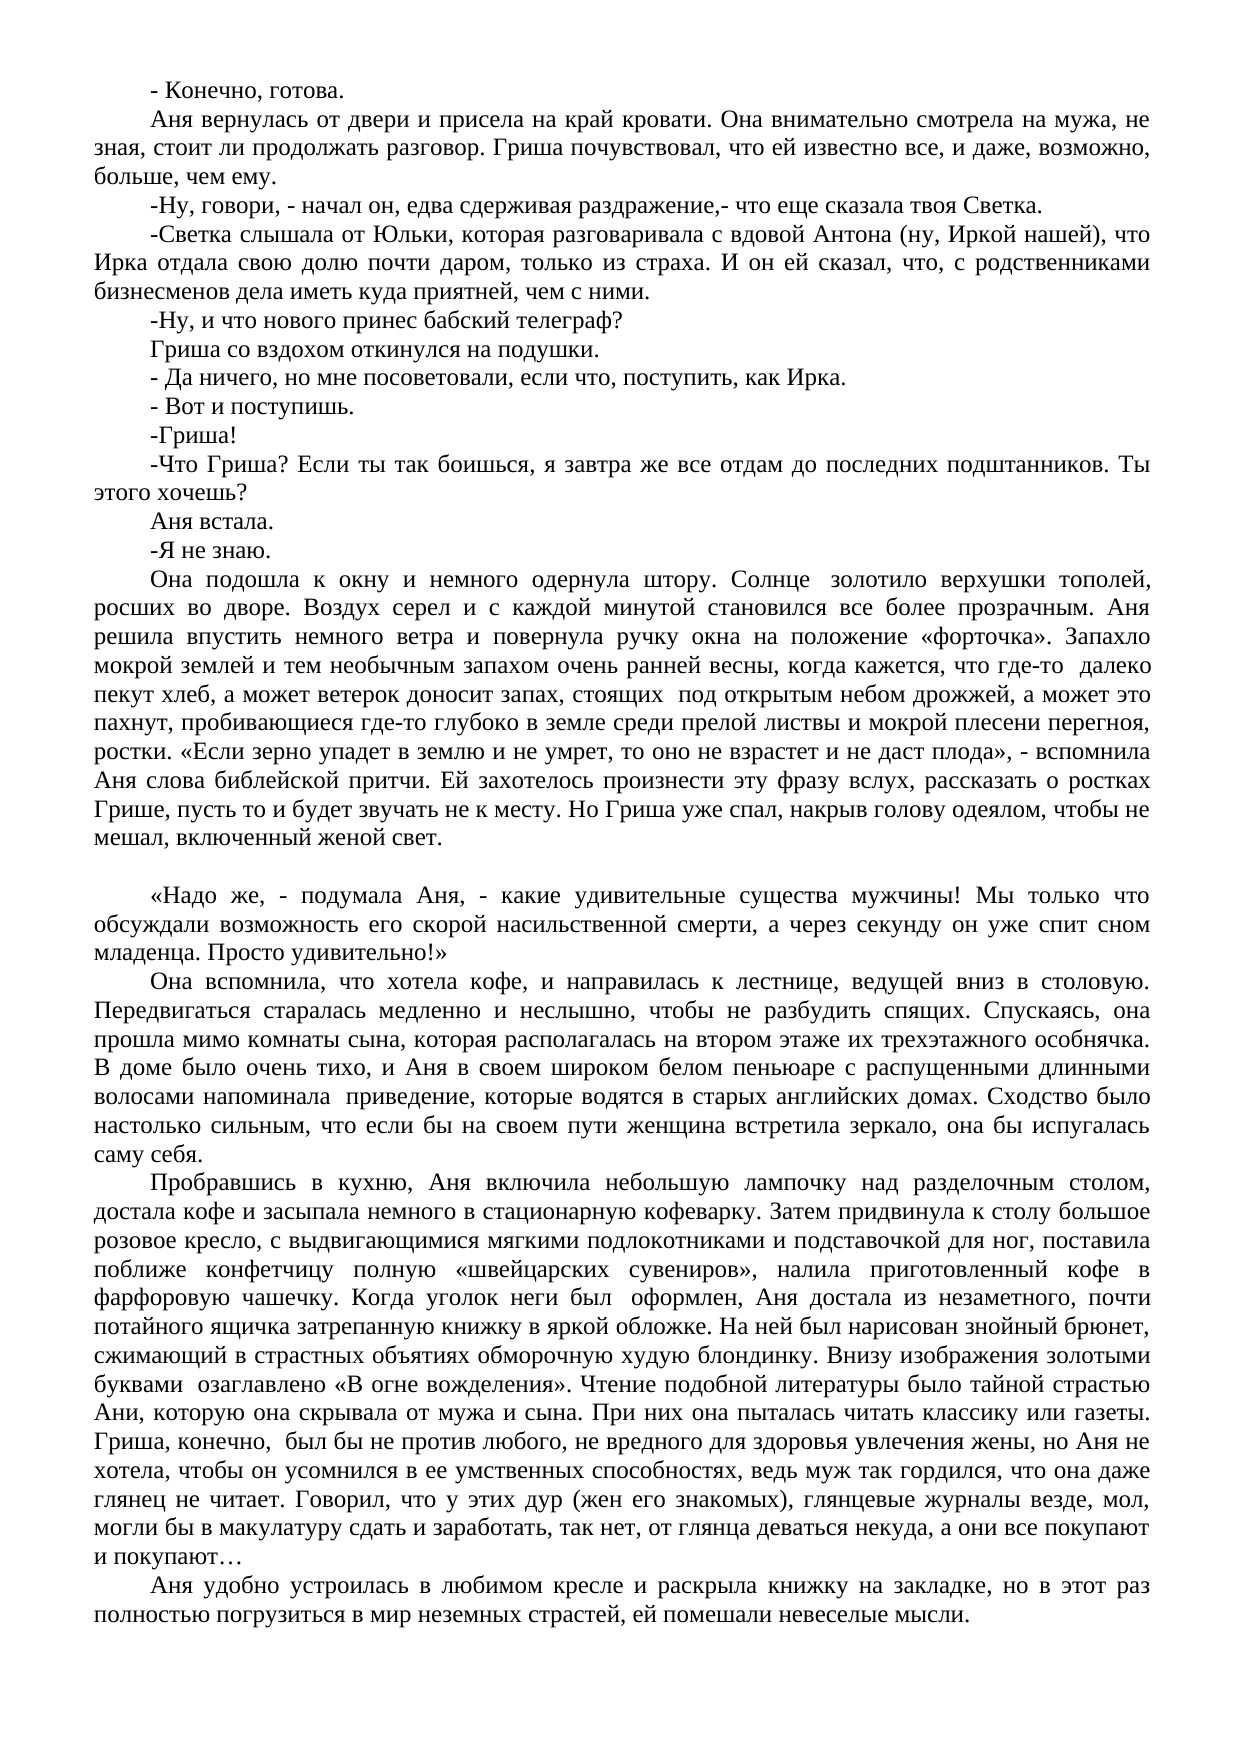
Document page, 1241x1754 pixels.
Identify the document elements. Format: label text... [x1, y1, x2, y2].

text -Ну, и что нового принес бабский телеграф? [94, 305, 1152, 334]
text -Что Гриша? Если ты так боишься, я завтра же все отдам до последних подштанников. Ты этого хочешь? [94, 449, 1152, 506]
text Она вспомнила, что хотела кофе, и направилась к лестнице, ведущей вниз в столовую. Передвигаться старалась медленно и неслышно, чтобы не разбудить спящих. Спускаясь, она прошла мимо комнаты сына, которая располагалась на втором этаже их трехэтажного особнячка. В доме было очень тихо, и Аня в своем широком белом пеньюаре с распущенными длинными волосами напоминала приведение, которые водятся в старых английских домах. Сходство было настолько сильным, что если бы на своем пути женщина встретила зеркало, она бы испугалась саму себя. [94, 966, 1152, 1167]
text -Ну, говори, - начал он, едва сдерживая раздражение,- что еще сказала твоя Светка. [94, 190, 1152, 219]
text «Надо же, - подумала Аня, - какие удивительные существа мужчины! Мы только что обсуждали возможность его скорой насильственной смерти, а через секунду он уже спит сном младенца. Просто удивительно!» [94, 880, 1152, 966]
text -Гриша! [94, 420, 1152, 449]
text Пробравшись в кухню, Аня включила небольшую лампочку над разделочным столом, достала кофе и засыпала немного в стационарную кофеварку. Затем придвинула к столу большое розовое кресло, с выдвигающимися мягкими подлокотниками и подставочкой для ног, поставила поближе конфетчицу полную «швейцарских сувениров», налила приготовленный кофе в фарфоровую чашечку. Когда уголок неги был оформлен, Аня достала из незаметного, почти потайного ящичка затрепанную книжку в яркой обложке. На ней был нарисован знойный брюнет, сжимающий в страстных объятиях обморочную худую блондинку. Внизу изображения золотыми буквами озаглавлено «В огне вожделения». Чтение подобной литературы было тайной страстью Ани, которую она скрывала от мужа и сына. При них она пыталась читать классику или газеты. Гриша, конечно, был бы не против любого, не вредного для здоровья увлечения жены, но Аня не хотела, чтобы он усомнился в ее умственных способностях, ведь муж так гордился, что она даже глянец не читает. Говорил, что у этих дур (жен его знакомых), глянцевые журналы везде, мол, могли бы в макулатуру сдать и заработать, так нет, от глянца деваться некуда, а они все покупают и покупают… [94, 1167, 1152, 1570]
text Аня вернулась от двери и присела на край кровати. Она внимательно смотрела на мужа, не зная, стоит ли продолжать разговор. Гриша почувствовал, что ей известно все, и даже, возможно, больше, чем ему. [94, 104, 1152, 190]
text Аня удобно устроилась в любимом кресле и раскрыла книжку на закладке, но в этот раз полностью погрузиться в мир неземных страстей, ей помешали невеселые мысли. [94, 1570, 1152, 1627]
text - Да ничего, но мне посоветовали, если что, поступить, как Ирка. [94, 362, 1152, 391]
text - Конечно, готова. [94, 75, 1152, 104]
text Аня встала. [94, 506, 1152, 535]
text - Вот и поступишь. [94, 391, 1152, 420]
text -Я не знаю. [94, 535, 1152, 564]
text -Светка слышала от Юльки, которая разговаривала с вдовой Антона (ну, Иркой нашей), что Ирка отдала свою долю почти даром, только из страха. И он ей сказал, что, с родственниками бизнесменов дела иметь куда приятней, чем с ними. [94, 219, 1152, 305]
text Гриша со вздохом откинулся на подушки. [94, 334, 1152, 362]
text Она подошла к окну и немного одернула штору. Солнце золотило верхушки тополей, росших во дворе. Воздух серел и с каждой минутой становился все более прозрачным. Аня решила впустить немного ветра и повернула ручку окна на положение «форточка». Запахло мокрой землей и тем необычным запахом очень ранней весны, когда кажется, что где-то далеко пекут хлеб, а может ветерок доносит запах, стоящих под открытым небом дрожжей, а может это пахнут, пробивающиеся где-то глубоко в земле среди прелой листвы и мокрой плесени перегноя, ростки. «Если зерно упадет в землю и не умрет, то оно не взрастет и не даст плода», - вспомнила Аня слова библейской притчи. Ей захотелось произнести эту фразу вслух, рассказать о ростках Грише, пусть то и будет звучать не к месту. Но Гриша уже спал, накрыв голову одеялом, чтобы не мешал, включенный женой свет. [94, 564, 1152, 851]
